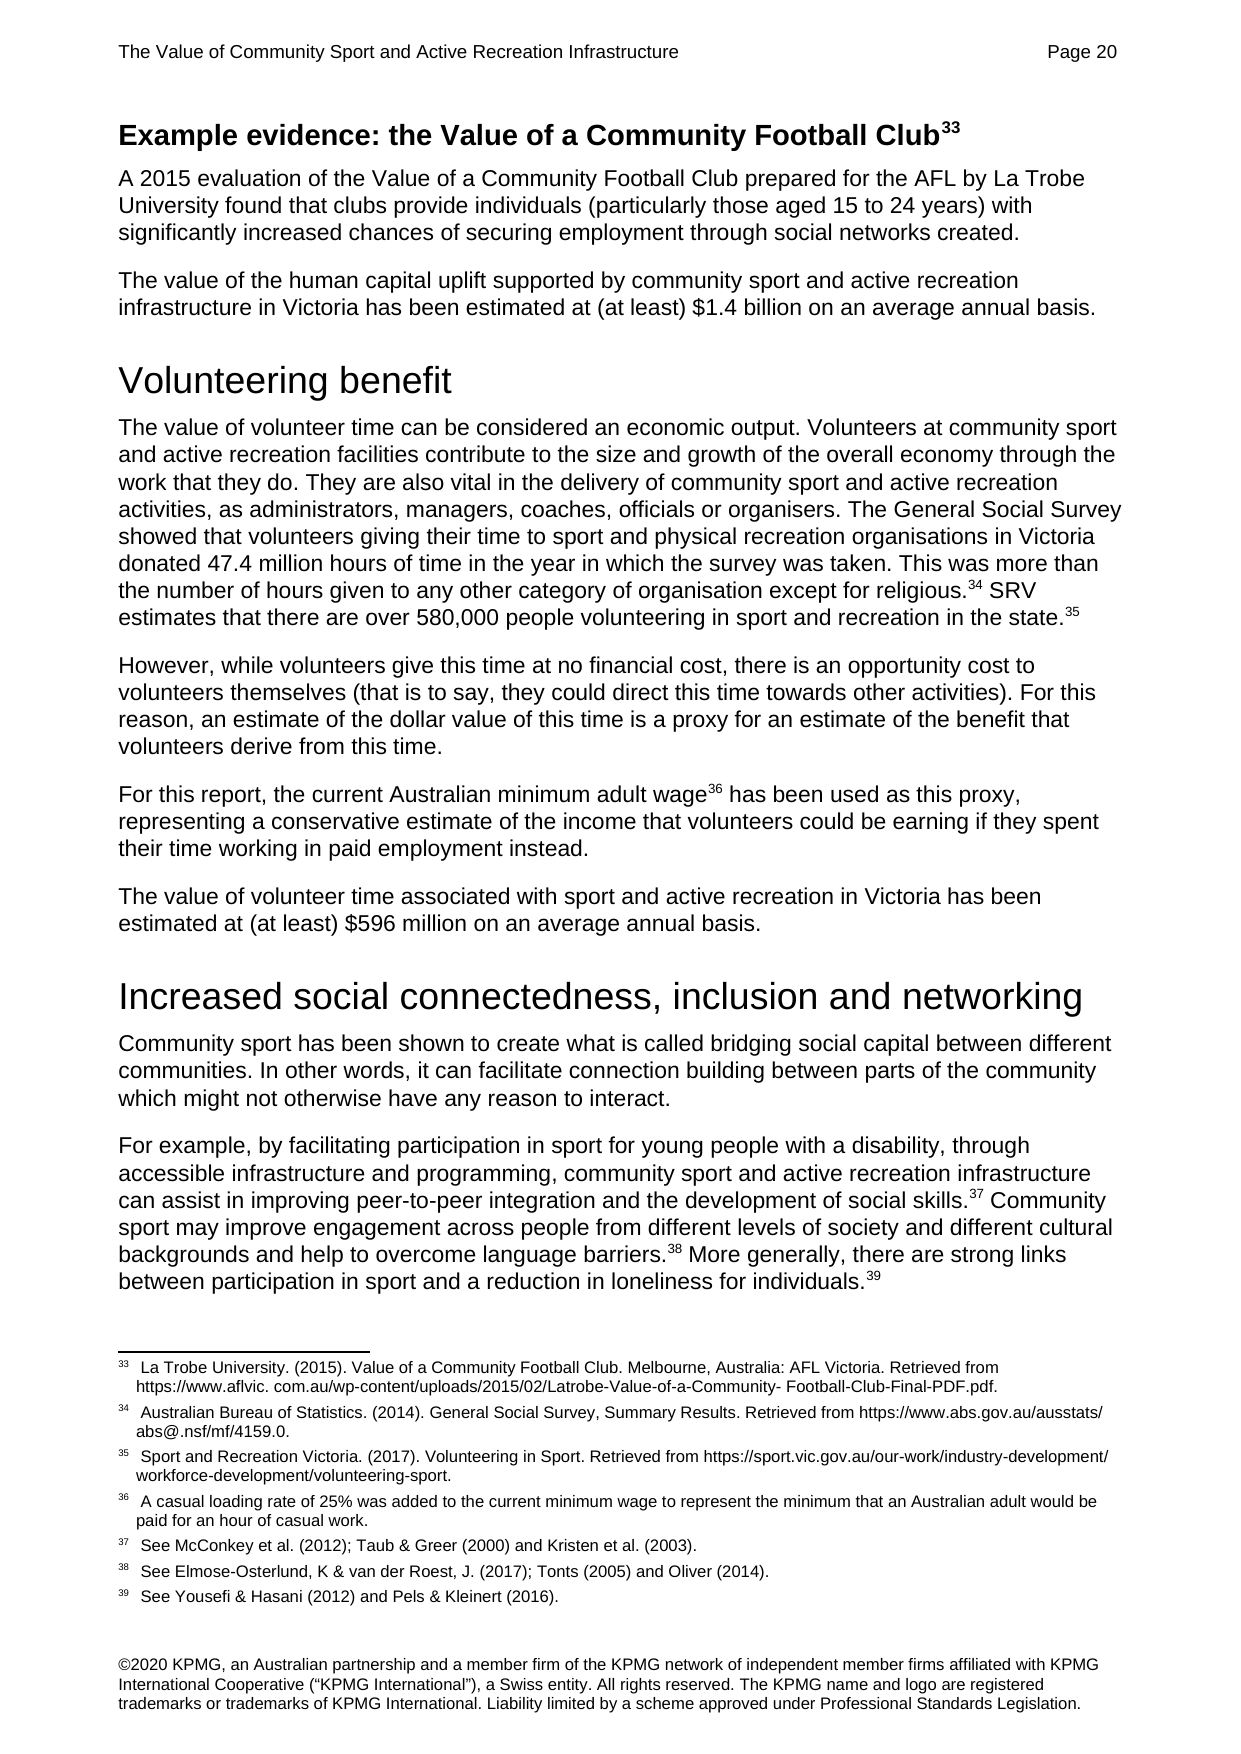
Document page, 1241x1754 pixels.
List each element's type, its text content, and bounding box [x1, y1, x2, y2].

subtitle Increased social connectedness, inclusion and networking [118, 974, 1122, 1017]
text The value of volunteer time can be considered an economic output. Volunteers at community sport and active recreation facilities contribute to the size and growth of the overall economy through the work that they do. They are also vital in the delivery of community sport and active recreation activities, as administrators, managers, coaches, officials or organisers. The General Social Survey showed that volunteers giving their time to sport and physical recreation organisations in Victoria donated 47.4 million hours of time in the year in which the survey was taken. This was more than the number of hours given to any other category of organisation except for religious. SRV estimates that there are over 580,000 people volunteering in sport and recreation in the state. [118, 413, 1122, 630]
subtitle Example evidence: the Value of a Community Football Club [118, 118, 1122, 152]
text A 2015 evaluation of the Value of a Community Football Club prepared for the AFL by La Trobe University found that clubs provide individuals (particularly those aged 15 to 24 years) with significantly increased chances of securing employment through social networks created. [118, 164, 1122, 245]
text For example, by facilitating participation in sport for young people with a disability, through accessible infrastructure and programming, community sport and active recreation infrastructure can assist in improving peer-to-peer integration and the development of social skills. Community sport may improve engagement across people from different levels of society and different cultural backgrounds and help to overcome language barriers. More generally, there are strong links between participation in sport and a reduction in loneliness for individuals. [118, 1132, 1122, 1294]
text Community sport has been shown to create what is called bridging social capital between different communities. In other words, it can facilitate connection building between parts of the community which might not otherwise have any reason to interact. [118, 1029, 1122, 1111]
subtitle Volunteering benefit [118, 358, 1122, 401]
text However, while volunteers give this time at no financial cost, there is an opportunity cost to volunteers themselves (that is to say, they could direct this time towards other activities). For this reason, an estimate of the dollar value of this time is a proxy for an estimate of the benefit that volunteers derive from this time. [118, 651, 1122, 759]
text For this report, the current Australian minimum adult wage has been used as this proxy, representing a conservative estimate of the income that volunteers could be earning if they spent their time working in paid employment instead. [118, 780, 1122, 861]
text The value of the human capital uplift supported by community sport and active recreation infrastructure in Victoria has been estimated at (at least) $1.4 billion on an average annual basis. [118, 266, 1122, 320]
text The value of volunteer time associated with sport and active recreation in Victoria has been estimated at (at least) $596 million on an average annual basis. [118, 882, 1122, 936]
